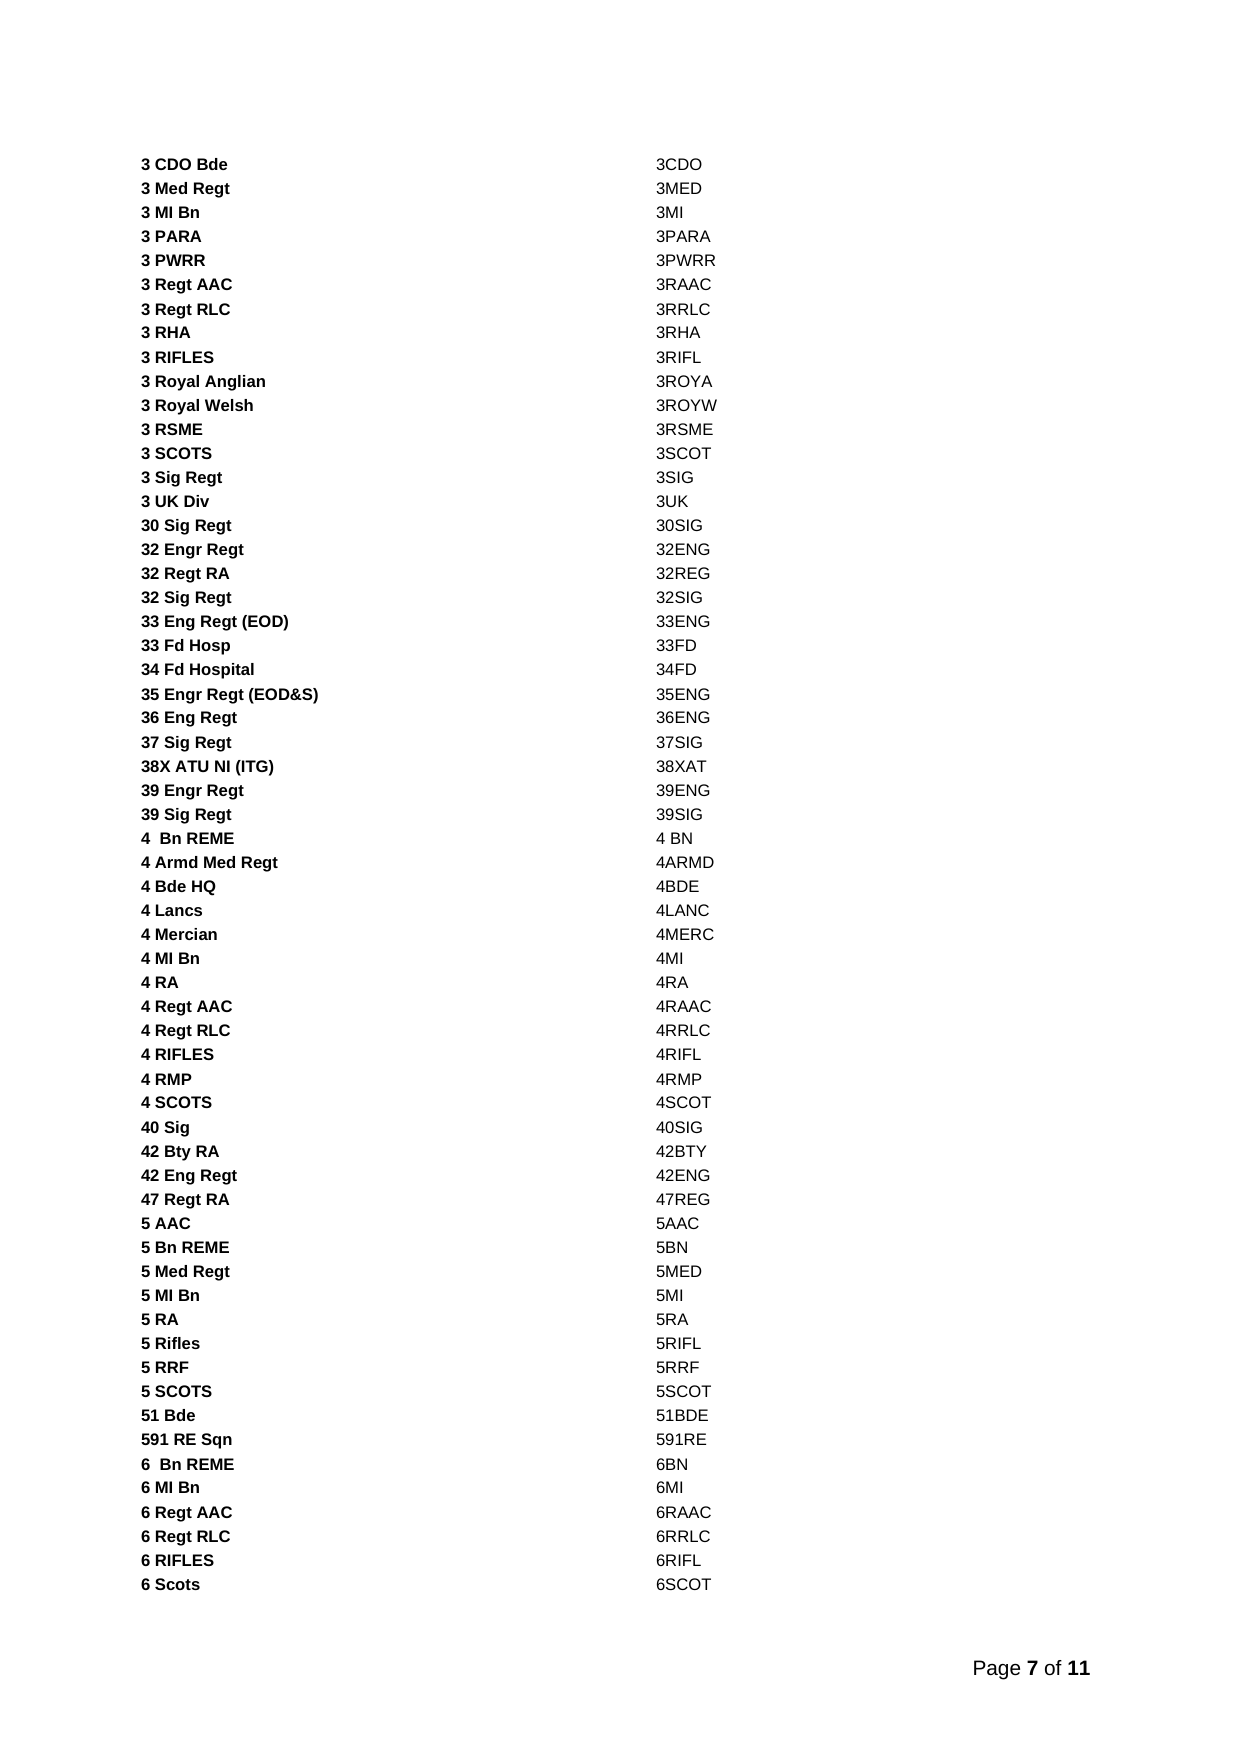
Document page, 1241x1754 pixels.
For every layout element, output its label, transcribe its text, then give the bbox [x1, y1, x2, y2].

table_cell 42 Eng Regt [141, 1161, 656, 1185]
table_cell 5RRF [656, 1353, 1028, 1377]
table_cell 42 Bty RA [141, 1137, 656, 1161]
table_cell 3 Med Regt [141, 174, 656, 198]
table_cell 3 RHA [141, 319, 656, 342]
table_cell 4 MI Bn [141, 944, 656, 968]
table_cell 4RIFL [656, 1040, 1028, 1064]
table_cell 4 RMP [141, 1064, 656, 1088]
table_cell 5AAC [656, 1209, 1028, 1233]
table_cell 6RRLC [656, 1522, 1028, 1546]
table_cell 3 Sig Regt [141, 463, 656, 487]
table_cell 4RRLC [656, 1016, 1028, 1040]
table_cell 5 RA [141, 1305, 656, 1329]
table_cell 3 Regt RLC [141, 294, 656, 318]
table_cell 3MI [656, 198, 1028, 222]
table_cell 3 PARA [141, 222, 656, 246]
table_cell 3RIFL [656, 343, 1028, 367]
table_cell 32 Engr Regt [141, 535, 656, 559]
table_cell 35 Engr Regt (EOD&S) [141, 679, 656, 703]
table_cell 51 Bde [141, 1401, 656, 1425]
table_cell 4SCOT [656, 1089, 1028, 1112]
table_cell 37SIG [656, 728, 1028, 752]
table_cell 33FD [656, 631, 1028, 655]
table_cell 6RAAC [656, 1498, 1028, 1522]
table_cell 33ENG [656, 607, 1028, 631]
table_cell 6RIFL [656, 1546, 1028, 1570]
table_cell 3SCOT [656, 439, 1028, 463]
table_cell 4 Mercian [141, 920, 656, 944]
table_cell 3RSME [656, 415, 1028, 439]
table_cell 3 Regt AAC [141, 270, 656, 294]
table_cell 3 RSME [141, 415, 656, 439]
table_cell 30SIG [656, 511, 1028, 535]
table_cell 39SIG [656, 800, 1028, 824]
table_cell 6 Bn REME [141, 1449, 656, 1473]
table_cell 3 SCOTS [141, 439, 656, 463]
table_cell 42BTY [656, 1137, 1028, 1161]
table_cell 3PARA [656, 222, 1028, 246]
table_cell 5MED [656, 1257, 1028, 1281]
table_cell 5RIFL [656, 1329, 1028, 1353]
table_cell 5 Rifles [141, 1329, 656, 1353]
table_cell 4 Bn REME [141, 824, 656, 848]
table_cell 35ENG [656, 679, 1028, 703]
table_cell 3RRLC [656, 294, 1028, 318]
table_cell 47 Regt RA [141, 1185, 656, 1209]
table_cell 4MERC [656, 920, 1028, 944]
table_cell 47REG [656, 1185, 1028, 1209]
table_cell 3RHA [656, 319, 1028, 342]
table_cell 40SIG [656, 1113, 1028, 1137]
table_cell 4LANC [656, 896, 1028, 920]
table_cell 4ARMD [656, 848, 1028, 872]
table_cell 5 MI Bn [141, 1281, 656, 1305]
table_cell 36 Eng Regt [141, 704, 656, 727]
table_cell 6SCOT [656, 1570, 1028, 1594]
table_cell 6 Regt RLC [141, 1522, 656, 1546]
table_cell 4 Armd Med Regt [141, 848, 656, 872]
table_cell 5SCOT [656, 1377, 1028, 1401]
table_cell 4BDE [656, 872, 1028, 896]
table_cell 5 Bn REME [141, 1233, 656, 1257]
table_cell 32ENG [656, 535, 1028, 559]
table_cell 36ENG [656, 704, 1028, 727]
table_cell 4RAAC [656, 992, 1028, 1016]
table_cell 6 MI Bn [141, 1474, 656, 1497]
table_cell 33 Eng Regt (EOD) [141, 607, 656, 631]
table_cell 591RE [656, 1425, 1028, 1449]
table_cell 32REG [656, 559, 1028, 583]
table_cell 40 Sig [141, 1113, 656, 1137]
table_cell 6MI [656, 1474, 1028, 1497]
table_cell 3ROYA [656, 367, 1028, 391]
table_cell 32SIG [656, 583, 1028, 607]
table_cell 34FD [656, 655, 1028, 679]
table_cell 3SIG [656, 463, 1028, 487]
table_cell 3CDO [656, 150, 1028, 174]
table_cell 51BDE [656, 1401, 1028, 1425]
table_cell 4MI [656, 944, 1028, 968]
table_cell 38X ATU NI (ITG) [141, 752, 656, 776]
table_cell 39 Sig Regt [141, 800, 656, 824]
table_cell 3RAAC [656, 270, 1028, 294]
table_cell 4 SCOTS [141, 1089, 656, 1112]
table_cell 5 AAC [141, 1209, 656, 1233]
table_cell 3 MI Bn [141, 198, 656, 222]
table_cell 3 RIFLES [141, 343, 656, 367]
table_cell 30 Sig Regt [141, 511, 656, 535]
table_cell 42ENG [656, 1161, 1028, 1185]
table_cell 32 Sig Regt [141, 583, 656, 607]
table_cell 5 SCOTS [141, 1377, 656, 1401]
table_cell 4 Regt AAC [141, 992, 656, 1016]
table_cell 5 Med Regt [141, 1257, 656, 1281]
table_cell 33 Fd Hosp [141, 631, 656, 655]
table_cell 39 Engr Regt [141, 776, 656, 800]
table_cell 34 Fd Hospital [141, 655, 656, 679]
table_cell 6 RIFLES [141, 1546, 656, 1570]
table_cell 5 RRF [141, 1353, 656, 1377]
table_cell 37 Sig Regt [141, 728, 656, 752]
table_cell 3 Royal Anglian [141, 367, 656, 391]
table_cell 4 Lancs [141, 896, 656, 920]
table_cell 3 CDO Bde [141, 150, 656, 174]
table_cell 4 RIFLES [141, 1040, 656, 1064]
table_cell 39ENG [656, 776, 1028, 800]
table_cell 4 Regt RLC [141, 1016, 656, 1040]
table_cell 5BN [656, 1233, 1028, 1257]
table_cell 3UK [656, 487, 1028, 511]
table_cell 3 UK Div [141, 487, 656, 511]
table_cell 38XAT [656, 752, 1028, 776]
table_cell 6 Regt AAC [141, 1498, 656, 1522]
table_cell 3MED [656, 174, 1028, 198]
table_cell 3ROYW [656, 391, 1028, 415]
table_cell 6 Scots [141, 1570, 656, 1594]
table_cell 3 Royal Welsh [141, 391, 656, 415]
table_cell 3PWRR [656, 246, 1028, 270]
table_cell 4RMP [656, 1064, 1028, 1088]
table_cell 591 RE Sqn [141, 1425, 656, 1449]
table_cell 3 PWRR [141, 246, 656, 270]
table_cell 4 RA [141, 968, 656, 992]
table_cell 4 Bde HQ [141, 872, 656, 896]
table_cell 5RA [656, 1305, 1028, 1329]
table_cell 32 Regt RA [141, 559, 656, 583]
table_cell 4RA [656, 968, 1028, 992]
table_cell 4 BN [656, 824, 1028, 848]
table_cell 5MI [656, 1281, 1028, 1305]
table_cell 6BN [656, 1449, 1028, 1473]
